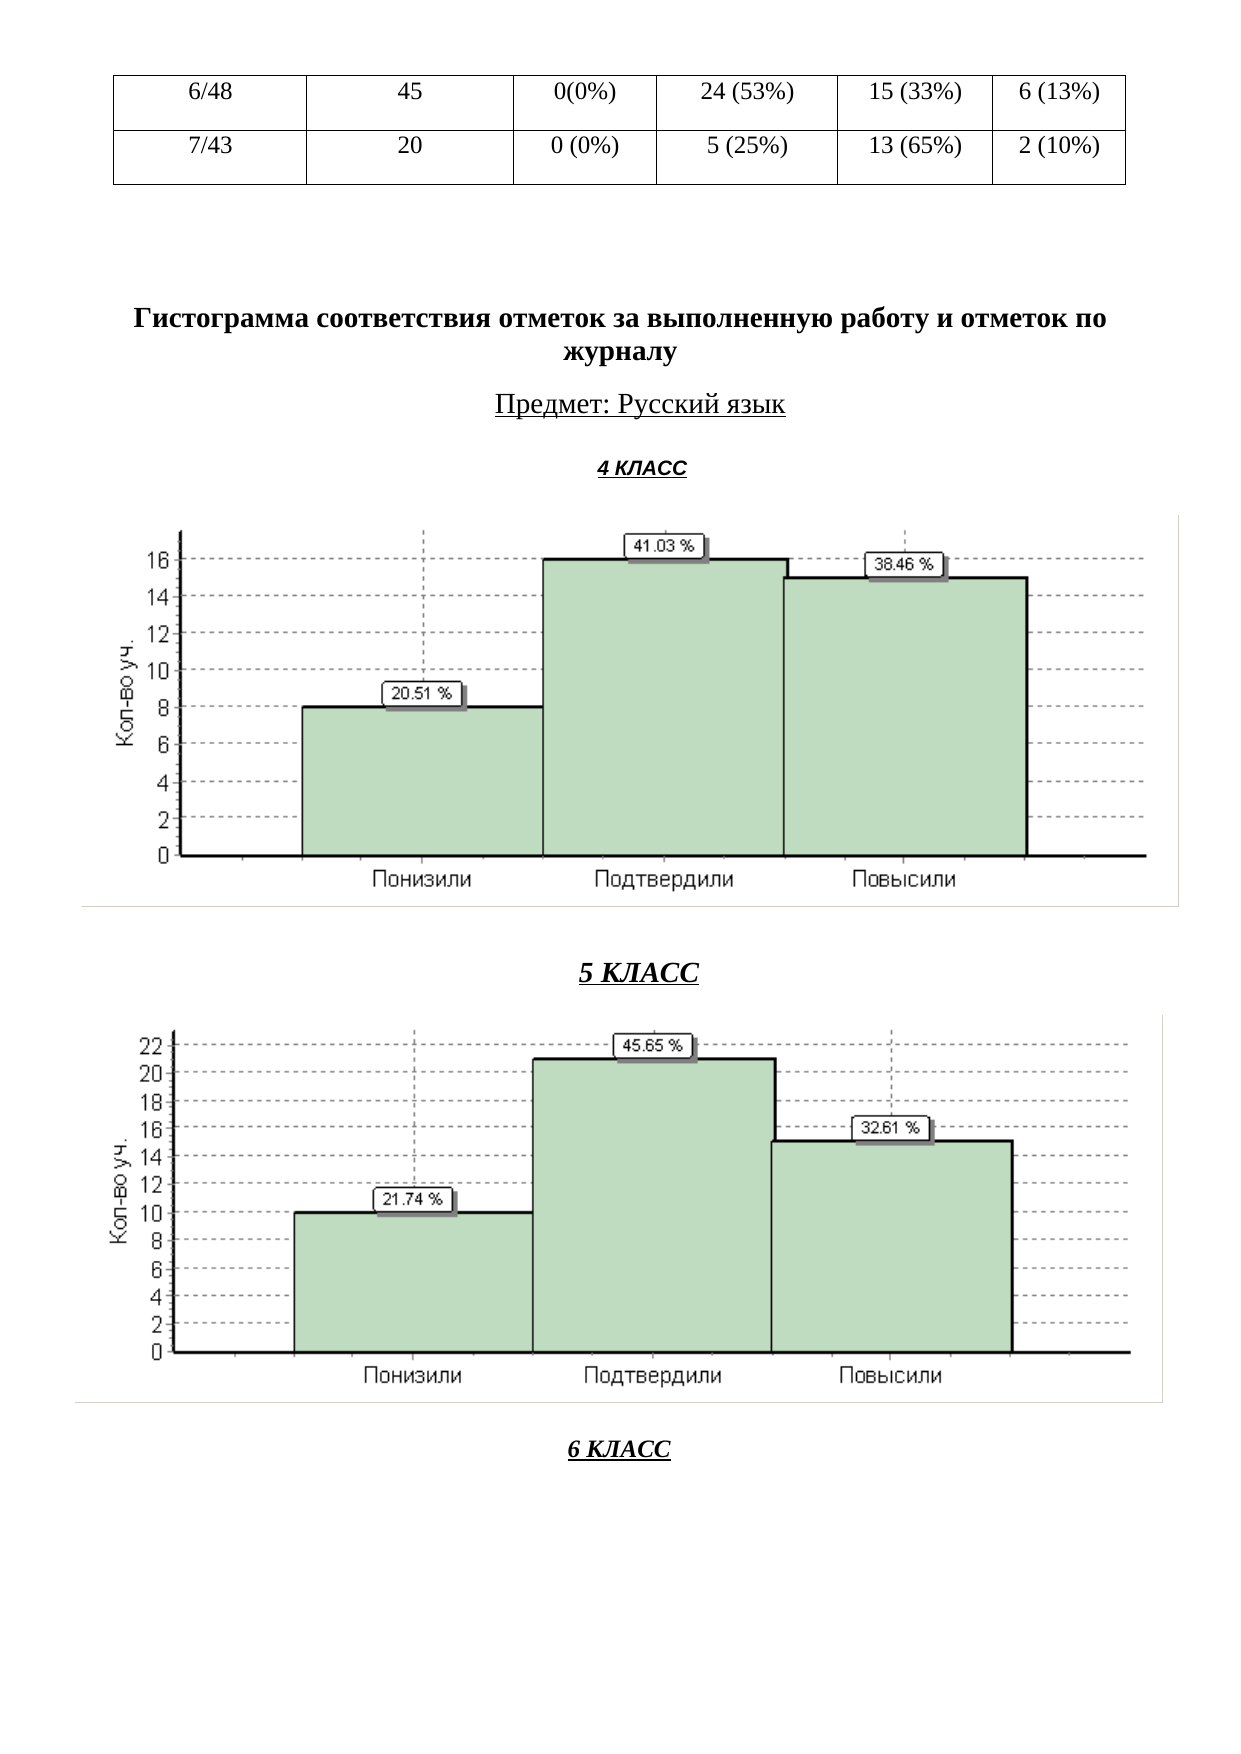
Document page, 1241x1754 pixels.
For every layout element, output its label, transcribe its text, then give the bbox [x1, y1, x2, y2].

picture [81, 515, 1182, 910]
table_cell 0 (0%) [514, 131, 656, 184]
table_cell 6 (13%) [993, 76, 1125, 129]
table_cell 5 (25%) [657, 131, 837, 184]
table_cell 13 (65%) [838, 131, 992, 184]
picture [75, 1015, 1166, 1406]
table_cell 45 [307, 76, 513, 129]
table_cell 15 (33%) [838, 76, 992, 129]
text Гистограмма соответствия отметок за выполненную работу и отметок по журналу [75, 300, 1165, 367]
table_cell 7/43 [114, 131, 306, 184]
table_cell 0(0%) [514, 76, 656, 129]
text 6 КЛАСС [75, 1434, 1165, 1463]
table_cell 24 (53%) [657, 76, 837, 129]
table_cell 5 КЛАСС [77, 419, 1202, 987]
table_cell 20 [307, 131, 513, 184]
table_cell 2 (10%) [993, 131, 1125, 184]
table_cell 6/48 [114, 76, 306, 129]
table_header Предмет: Русский язык [77, 367, 1202, 418]
